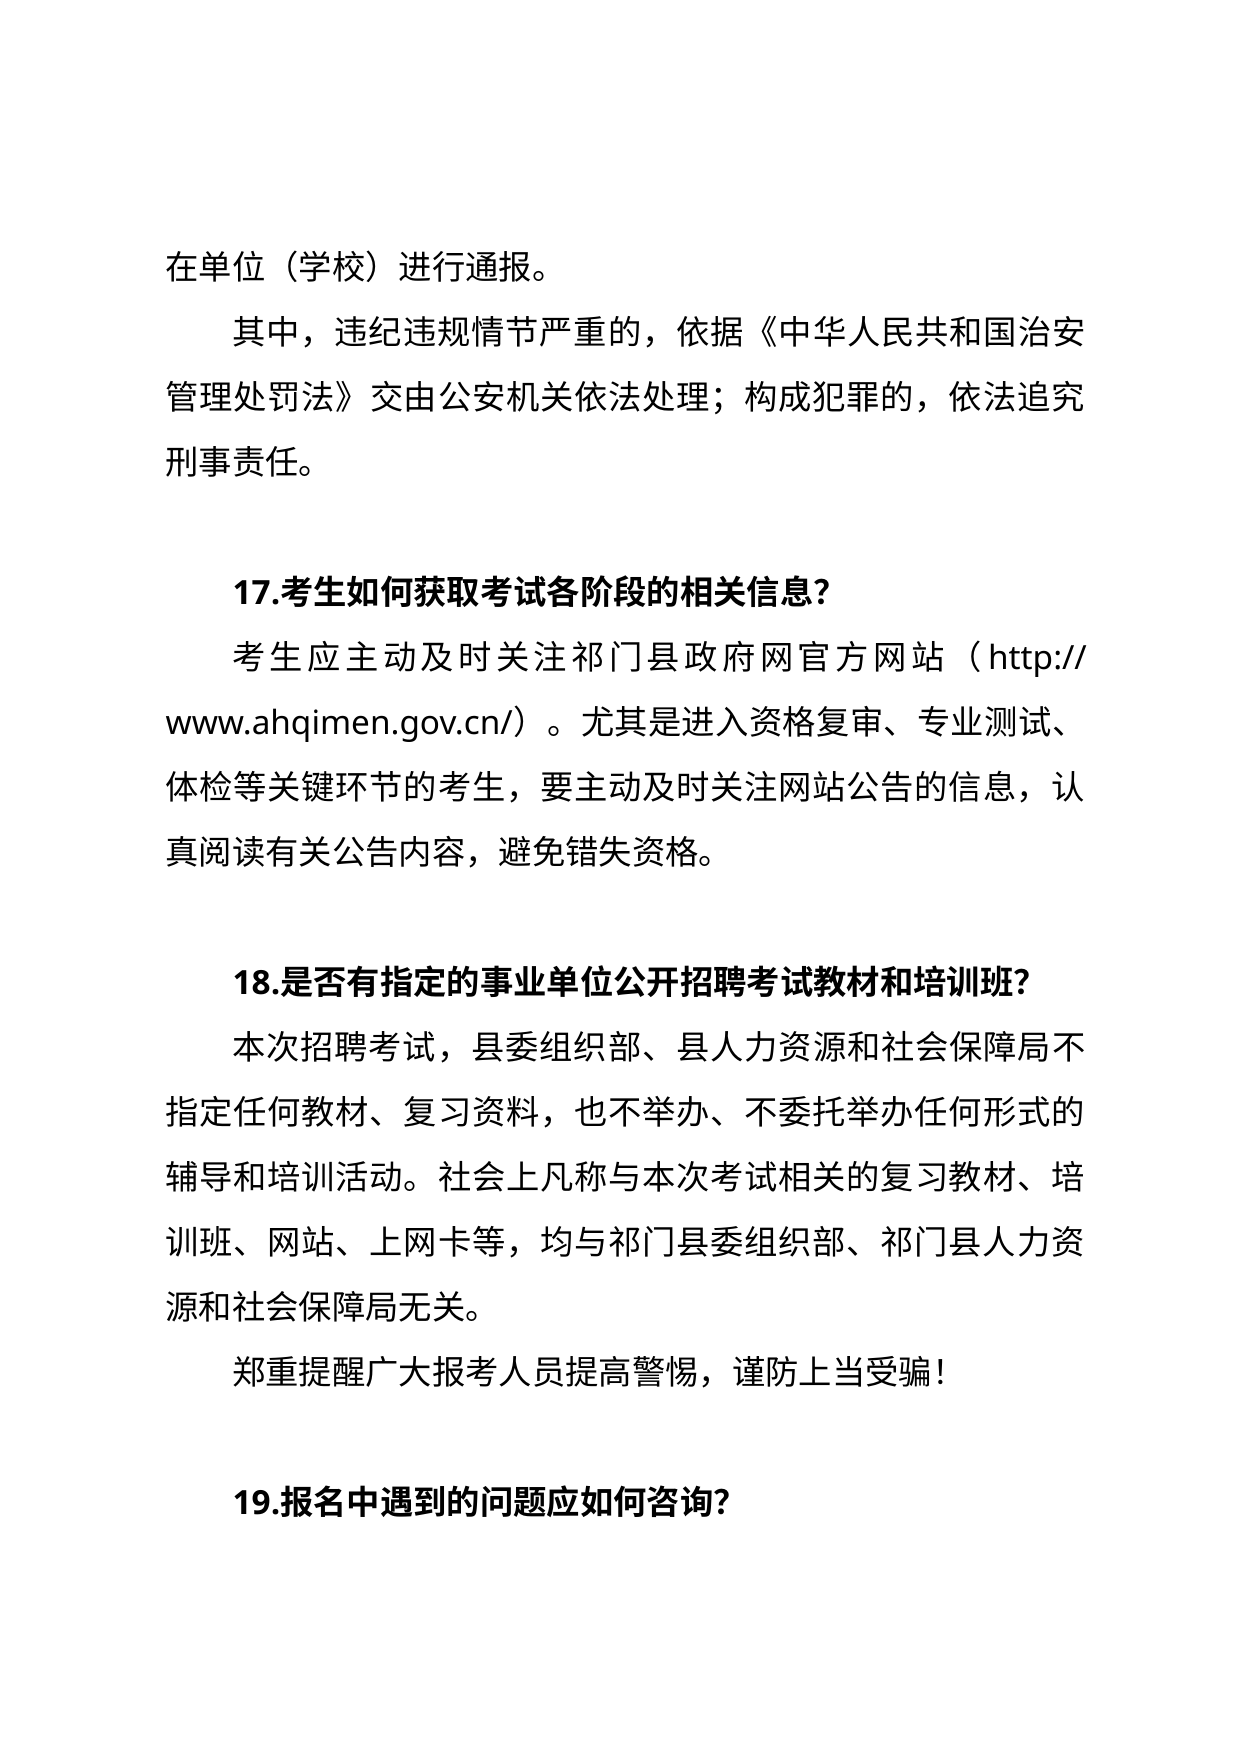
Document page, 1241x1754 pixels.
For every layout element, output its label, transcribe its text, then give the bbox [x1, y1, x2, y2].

text 其中，违纪违规情节严重的，依据《中华人民共和国治安管理处罚法》交由公安机关依法处理；构成犯罪的，依法追究刑事责任。 [165, 298, 1087, 493]
text 本次招聘考试，县委组织部、县人力资源和社会保障局不指定任何教材、复习资料，也不举办、不委托举办任何形式的辅导和培训活动。社会上凡称与本次考试相关的复习教材、培训班、网站、上网卡等，均与祁门县委组织部、祁门县人力资源和社会保障局无关。 [165, 1013, 1087, 1338]
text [165, 233, 1087, 298]
text 考生应主动及时关注祁门县政府网官方网站（http://www.ahqimen.gov.cn/）。尤其是进入资格复审、专业测试、体检等关键环节的考生，要主动及时关注网站公告的信息，认真阅读有关公告内容，避免错失资格。 [165, 623, 1087, 883]
text 18.是否有指定的事业单位公开招聘考试教材和培训班？ [165, 948, 1087, 1013]
text 17.考生如何获取考试各阶段的相关信息？ [165, 558, 1087, 623]
text 19.报名中遇到的问题应如何咨询？ [165, 1468, 1087, 1533]
text 郑重提醒广大报考人员提高警惕，谨防上当受骗！ [165, 1338, 1087, 1403]
